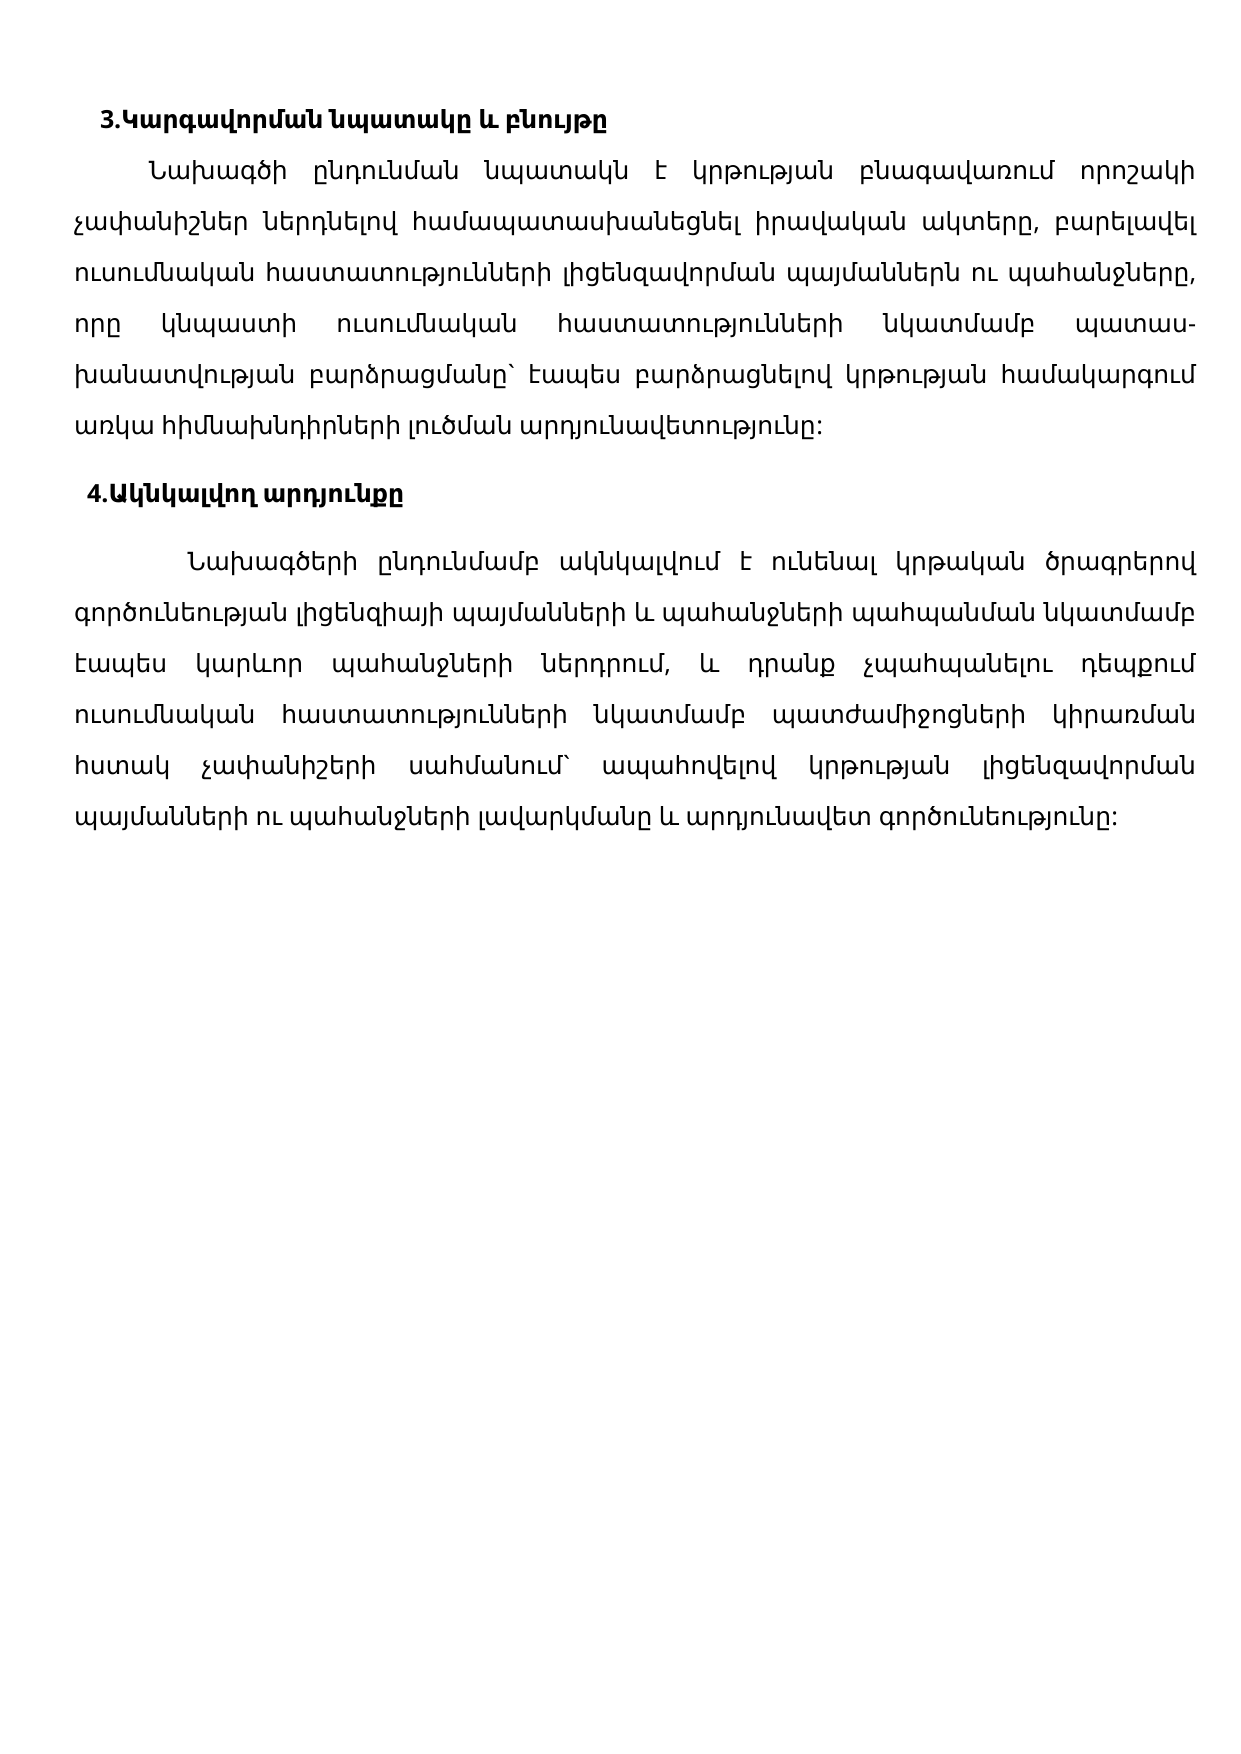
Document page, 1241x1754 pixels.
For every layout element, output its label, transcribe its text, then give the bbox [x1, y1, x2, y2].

text 4.Ակնկալվող արդյունքը [74, 475, 1196, 509]
text Նախագծերի ընդունմամբ ակնկալվում է ունենալ կրթական ծրագրերով գործունեության լիցենզիայի պայմանների և պահանջների պահպանման նկատմամբ էապես կարևոր պահանջների ներդրում, և դրանք չպահպանելու դեպքում ուսումնական հաստատությունների նկատմամբ պատժամիջոցների կիրառման հստակ չափանիշերի սահմանում` ապահովելով կրթության լիցենզավորման պայմանների ու պահանջների լավարկմանը և արդյունավետ գործունեությունը: [74, 543, 1196, 832]
text Նախագծի ընդունման նպատակն է կրթության բնագավառում որոշակի չափանիշներ ներդնելով համապատասխանեցնել իրավական ակտերը, բարելավել ուսումնական հաստատությունների լիցենզավորման պայմաններն ու պահանջները, որը կնպաստի ուսումնական հաստատությունների նկատմամբ պատասխանատվության բարձրացմանը` էապես բարձրացնելով կրթության համակարգում առկա հիմնախնդիրների լուծման արդյունավետությունը: [74, 152, 1196, 442]
text 3.Կարգավորման նպատակը և բնույթը [74, 102, 1196, 136]
